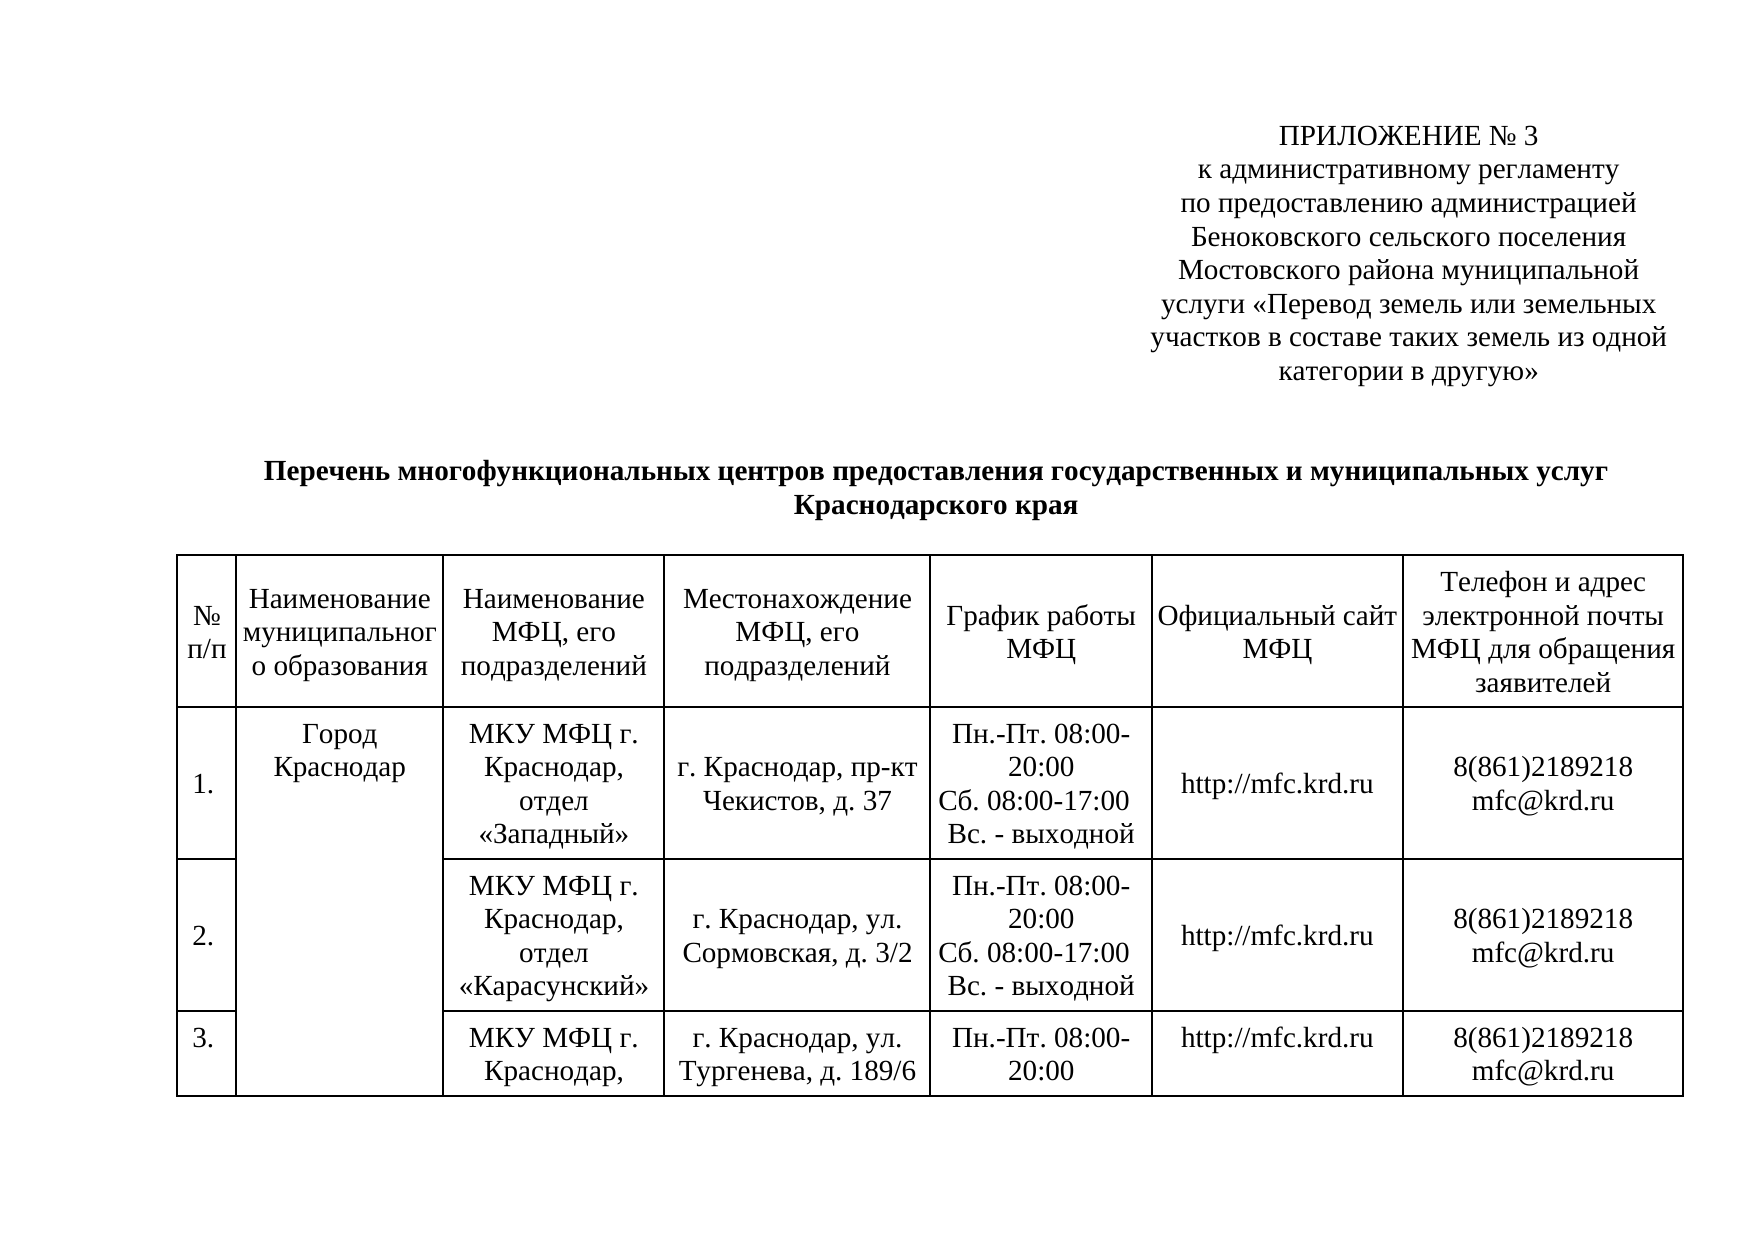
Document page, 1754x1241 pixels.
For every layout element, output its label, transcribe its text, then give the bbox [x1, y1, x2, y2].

text ПРИЛОЖЕНИЕ № 3 [1122, 118, 1695, 152]
table_cell г. Краснодар, пр-кт Чекистов, д. 37 [665, 708, 929, 858]
table_cell 8(861)2189218 mfc@krd.ru [1404, 860, 1682, 1010]
text к административному регламенту [1122, 152, 1695, 185]
table_cell [178, 708, 235, 858]
table_cell Пн.-Пт. 08:00-20:00 Сб. 08:00-17:00 Вс. - выходной [931, 708, 1151, 858]
table_cell http://mfc.krd.ru [1153, 860, 1402, 1010]
text Краснодарского края [177, 487, 1695, 521]
table_cell МКУ МФЦ г. Краснодар, отдел «Западный» [444, 708, 663, 858]
table_header Наименование МФЦ, его подразделений [444, 556, 663, 706]
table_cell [444, 1012, 663, 1094]
table_cell http://mfc.krd.ru [1153, 1012, 1402, 1094]
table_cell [931, 1012, 1151, 1094]
text Перечень многофункциональных центров предоставления государственных и муниципальных услуг [177, 453, 1695, 487]
table_header Местонахождение МФЦ, его подразделений [665, 556, 929, 706]
text по предоставлению администрацией [1122, 185, 1695, 219]
table_cell http://mfc.krd.ru [1153, 708, 1402, 858]
table_cell Пн.-Пт. 08:00-20:00 Сб. 08:00-17:00 Вс. - выходной [931, 860, 1151, 1010]
table_cell [178, 860, 235, 1010]
table_cell Город Краснодар [237, 708, 442, 1094]
table_header Наименование муниципального образования [237, 556, 442, 706]
table_cell 8(861)2189218 mfc@krd.ru [1404, 708, 1682, 858]
table_header № п/п [178, 556, 235, 706]
table_cell [178, 1012, 235, 1094]
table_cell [665, 1012, 929, 1094]
table_header Телефон и адрес электронной почты МФЦ для обращения заявителей [1404, 556, 1682, 706]
table_header График работы МФЦ [931, 556, 1151, 706]
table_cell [1404, 1012, 1682, 1094]
table_cell МКУ МФЦ г. Краснодар, отдел «Карасунский» [444, 860, 663, 1010]
text услуги «Перевод земель или земельных участков в составе таких земель из одной категории в другую» [1122, 286, 1695, 386]
table_header Официальный сайт МФЦ [1153, 556, 1402, 706]
text Беноковского сельского поселения [1122, 219, 1695, 252]
table_cell г. Краснодар, ул. Сормовская, д. 3/2 [665, 860, 929, 1010]
text Мостовского района муниципальной [1122, 252, 1695, 286]
